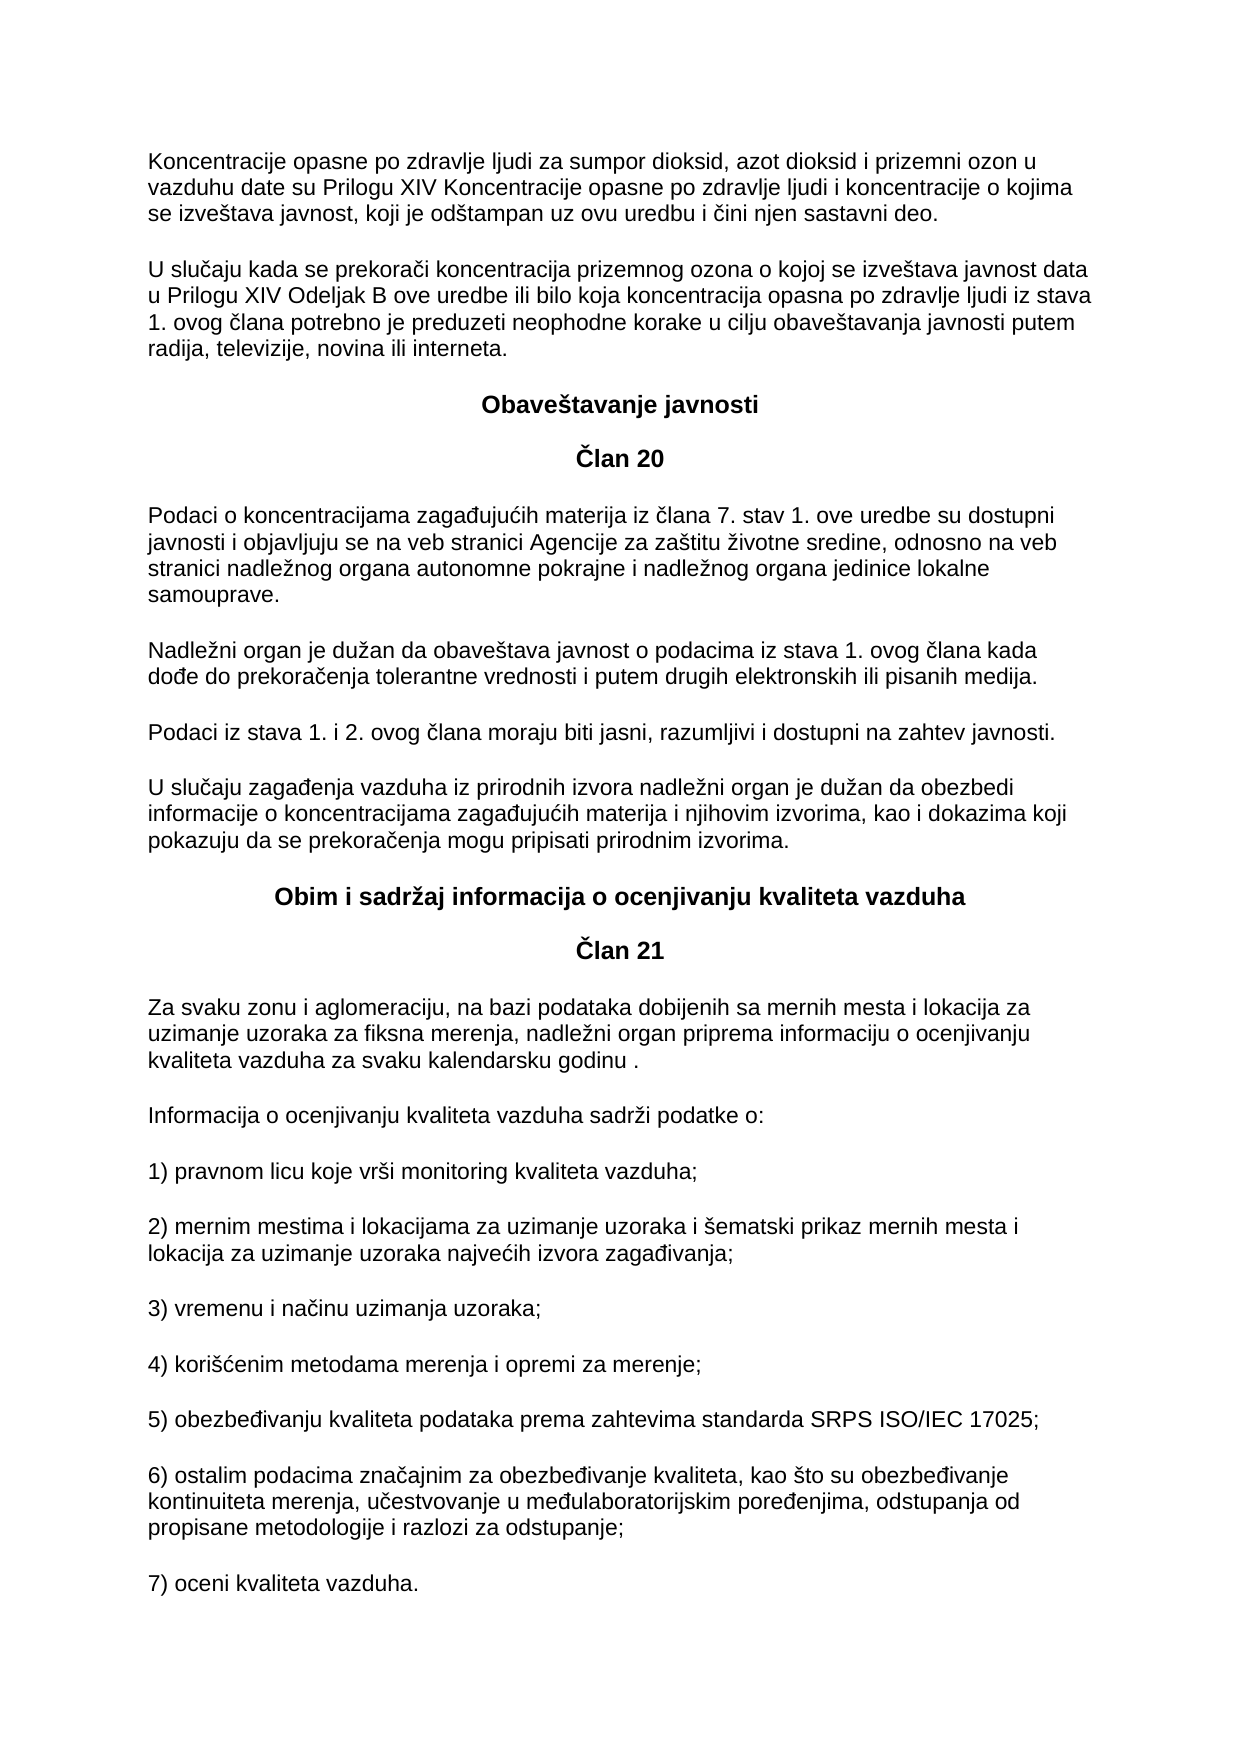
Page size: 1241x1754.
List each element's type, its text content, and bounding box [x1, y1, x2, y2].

text Obim i sadržaj informacija o ocenjivanju kvaliteta vazduha [148, 882, 1093, 911]
text 2) mernim mestima i lokacijama za uzimanje uzoraka i šematski prikaz mernih mesta i lokacija za uzimanje uzoraka najvećih izvora zagađivanja; [148, 1213, 1093, 1266]
text Obaveštavanje javnosti [148, 390, 1093, 419]
text Član 21 [148, 936, 1093, 965]
text Za svaku zonu i aglomeraciju, na bazi podataka dobijenih sa mernih mesta i lokacija za uzimanje uzoraka za fiksna merenja, nadležni organ priprema informaciju o ocenjivanju kvaliteta vazduha za svaku kalendarsku godinu . [148, 994, 1093, 1073]
text 3) vremenu i načinu uzimanja uzoraka; [148, 1295, 1093, 1321]
text 5) obezbeđivanju kvaliteta podataka prema zahtevima standarda SRPS ISO/IEC 17025; [148, 1406, 1093, 1432]
text Nadležni organ je dužan da obaveštava javnost o podacima iz stava 1. ovog člana kada dođe do prekoračenja tolerantne vrednosti i putem drugih elektronskih ili pisanih medija. [148, 637, 1093, 689]
text 6) ostalim podacima značajnim za obezbeđivanje kvaliteta, kao što su obezbeđivanje kontinuiteta merenja, učestvovanje u međulaboratorijskim poređenjima, odstupanja od propisane metodologije i razlozi za odstupanje; [148, 1462, 1093, 1541]
text U slučaju zagađenja vazduha iz prirodnih izvora nadležni organ je dužan da obezbedi informacije o koncentracijama zagađujućih materija i njihovim izvorima, kao i dokazima koji pokazuju da se prekoračenja mogu pripisati prirodnim izvorima. [148, 774, 1093, 853]
text Podaci o koncentracijama zagađujućih materija iz člana 7. stav 1. ove uredbe su dostupni javnosti i objavljuju se na veb stranici Agencije za zaštitu životne sredine, odnosno na veb stranici nadležnog organa autonomne pokrajne i nadležnog organa jedinice lokalne samouprave. [148, 502, 1093, 607]
text Koncentracije opasne po zdravlje ljudi za sumpor dioksid, azot dioksid i prizemni ozon u vazduhu date su Prilogu XIV Koncentracije opasne po zdravlje ljudi i koncentracije o kojima se izveštava javnost, koji je odštampan uz ovu uredbu i čini njen sastavni deo. [148, 148, 1093, 227]
text 1) pravnom licu koje vrši monitoring kvaliteta vazduha; [148, 1158, 1093, 1184]
text U slučaju kada se prekorači koncentracija prizemnog ozona o kojoj se izveštava javnost data u Prilogu XIV Odeljak B ove uredbe ili bilo koja koncentracija opasna po zdravlje ljudi iz stava 1. ovog člana potrebno je preduzeti neophodne korake u cilju obaveštavanja javnosti putem radija, televizije, novina ili interneta. [148, 256, 1093, 361]
text Podaci iz stava 1. i 2. ovog člana moraju biti jasni, razumljivi i dostupni na zahtev javnosti. [148, 718, 1093, 745]
text Informacija o ocenjivanju kvaliteta vazduha sadrži podatke o: [148, 1102, 1093, 1128]
text 4) korišćenim metodama merenja i opremi za merenje; [148, 1351, 1093, 1377]
text 7) oceni kvaliteta vazduha. [148, 1570, 1093, 1596]
text Član 20 [148, 444, 1093, 473]
